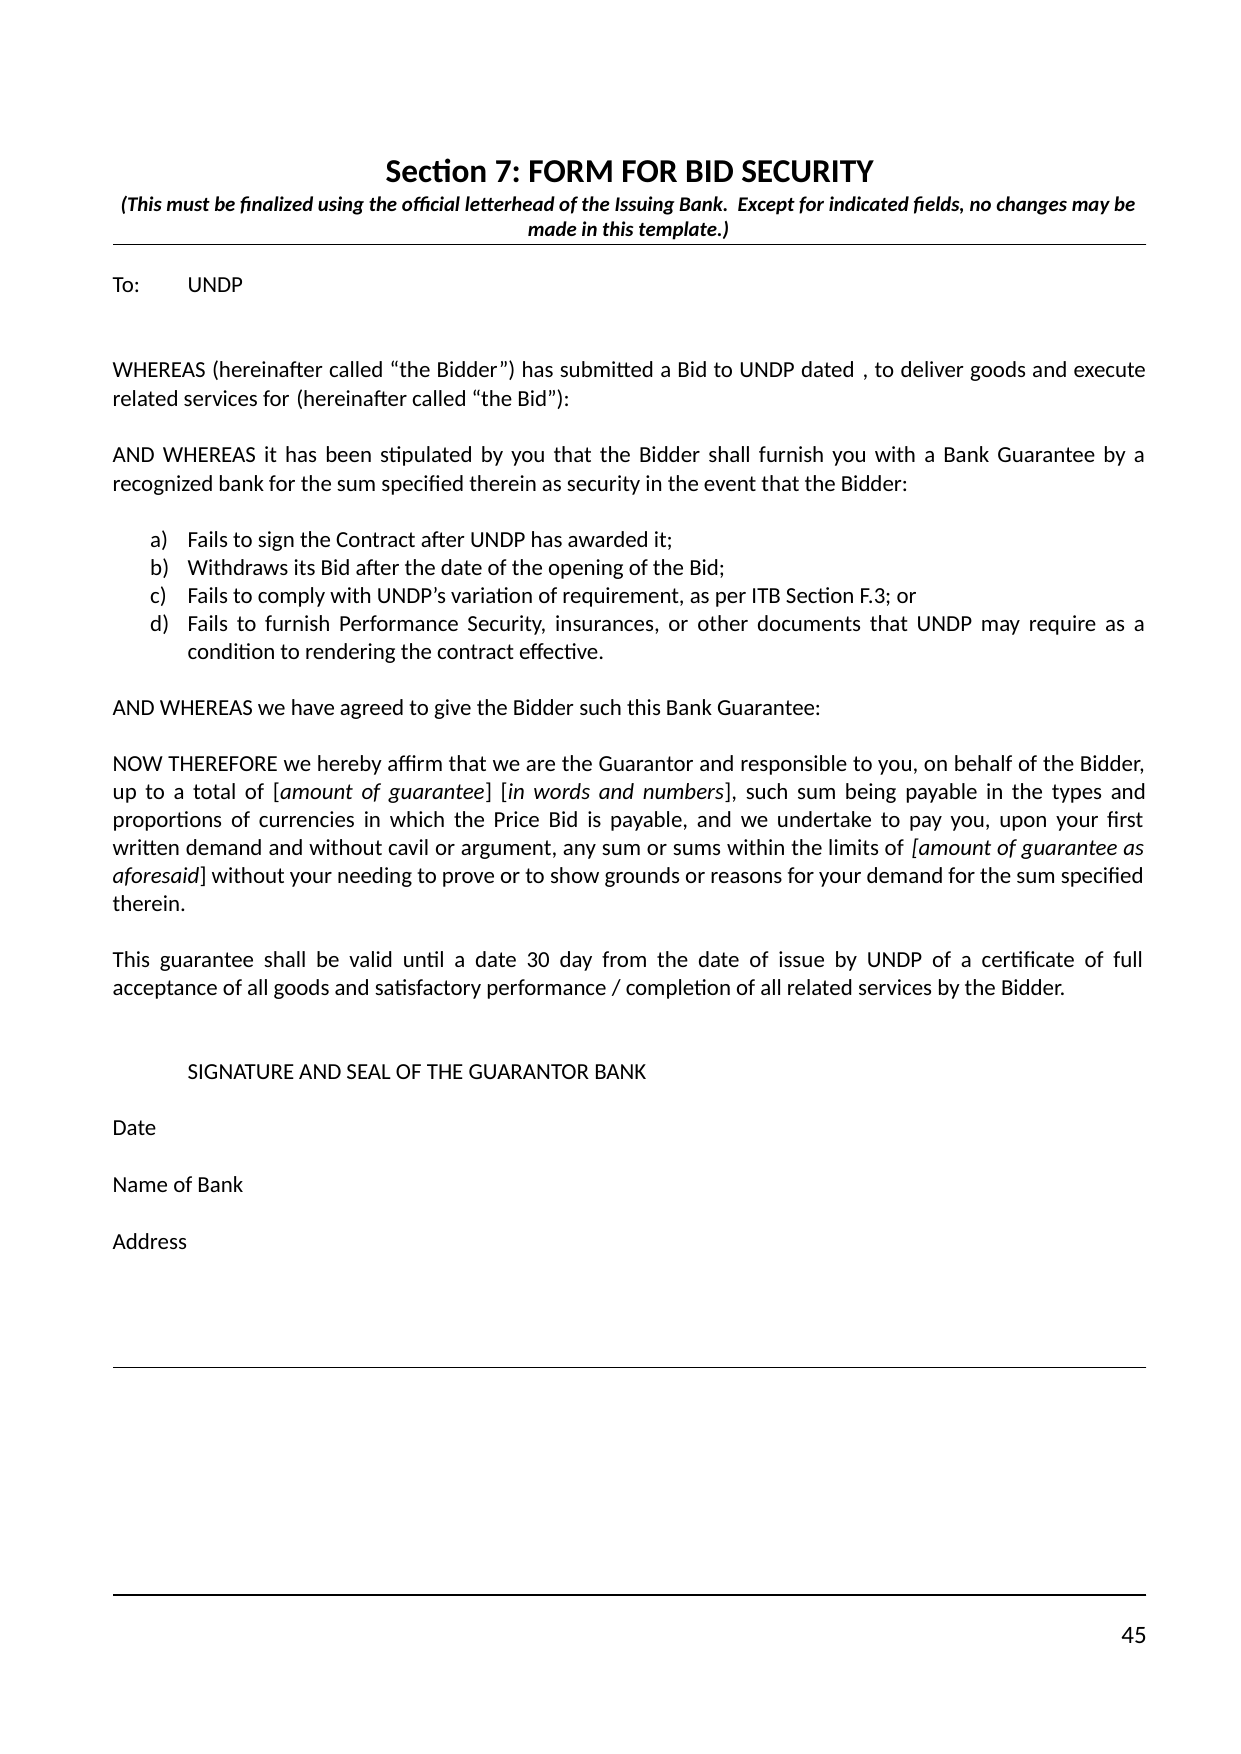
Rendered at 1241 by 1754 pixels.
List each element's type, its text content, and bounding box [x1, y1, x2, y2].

text This guarantee shall be valid until a date 30 day from the date of issue by UNDP of a certificate of full acceptance of all goods and satisfactory performance / completion of all related services by the Bidder. [112, 945, 1146, 1001]
text NOW THEREFORE we hereby affirm that we are the Guarantor and responsible to you, on behalf of the Bidder, up to a total of [amount of guarantee] [in words and numbers], such sum being payable in the types and proportions of currencies in which the Price Bid is payable, and we undertake to pay you, upon your first written demand and without cavil or argument, any sum or sums within the limits of [amount of guarantee as aforesaid] without your needing to prove or to show grounds or reasons for your demand for the sum specified therein. [112, 749, 1146, 917]
list Fails to furnish Performance Security, insurances, or other documents that UNDP may require as a condition to rendering the contract effective. [150, 609, 1146, 665]
text WHEREAS (hereinafter called “the Bidder”) has submitted a Bid to UNDP dated , to deliver goods and execute related services for(hereinafter called “the Bid”): [112, 354, 1146, 413]
subtitle (This must be finalized using the official letterhead of the Issuing Bank. Except for indicated fields, no changes may be made in this template.) [112, 191, 1146, 245]
list Fails to comply with UNDP’s variation of requirement, as per ITB Section F.3; or [150, 581, 1146, 609]
text Address [112, 1226, 1146, 1255]
text AND WHEREAS it has been stipulated by you that the Bidder shall furnish you with a Bank Guarantee by a recognized bank for the sum specified therein as security in the event that the Bidder: [112, 441, 1146, 497]
text Section 7: FORM FOR BID SECURITY [112, 150, 1146, 191]
text Date [112, 1113, 1146, 1141]
text To: UNDP [112, 270, 1146, 298]
text AND WHEREAS we have agreed to give the Bidder such this Bank Guarantee: [112, 693, 1146, 721]
subtitle SIGNATURE AND SEAL OF THE GUARANTOR BANK [112, 1057, 1146, 1085]
text Name of Bank [112, 1169, 1146, 1198]
list Withdraws its Bid after the date of the opening of the Bid; [150, 553, 1146, 581]
list Fails to sign the Contract after UNDP has awarded it; [150, 525, 1146, 553]
